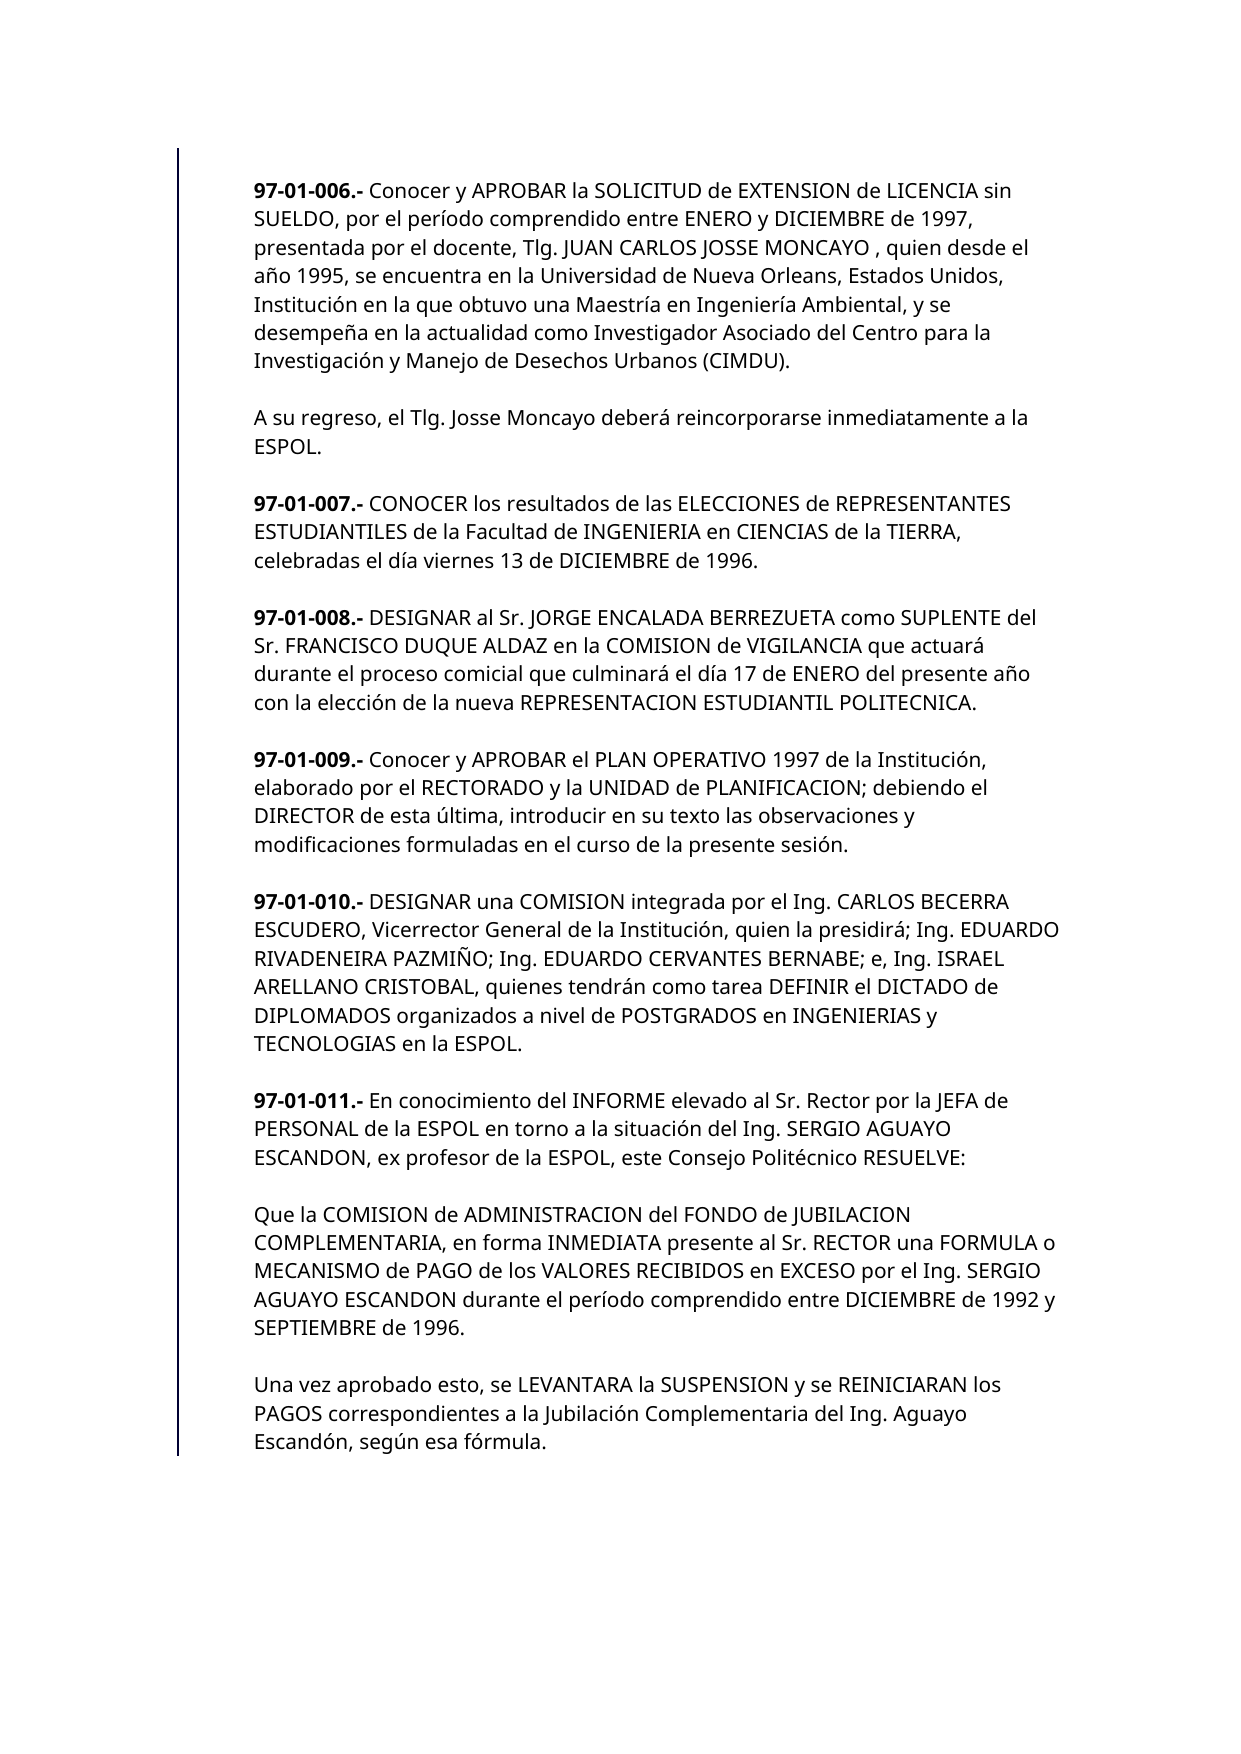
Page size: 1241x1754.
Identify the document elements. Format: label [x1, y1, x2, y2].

table_cell [179, 148, 1063, 1456]
